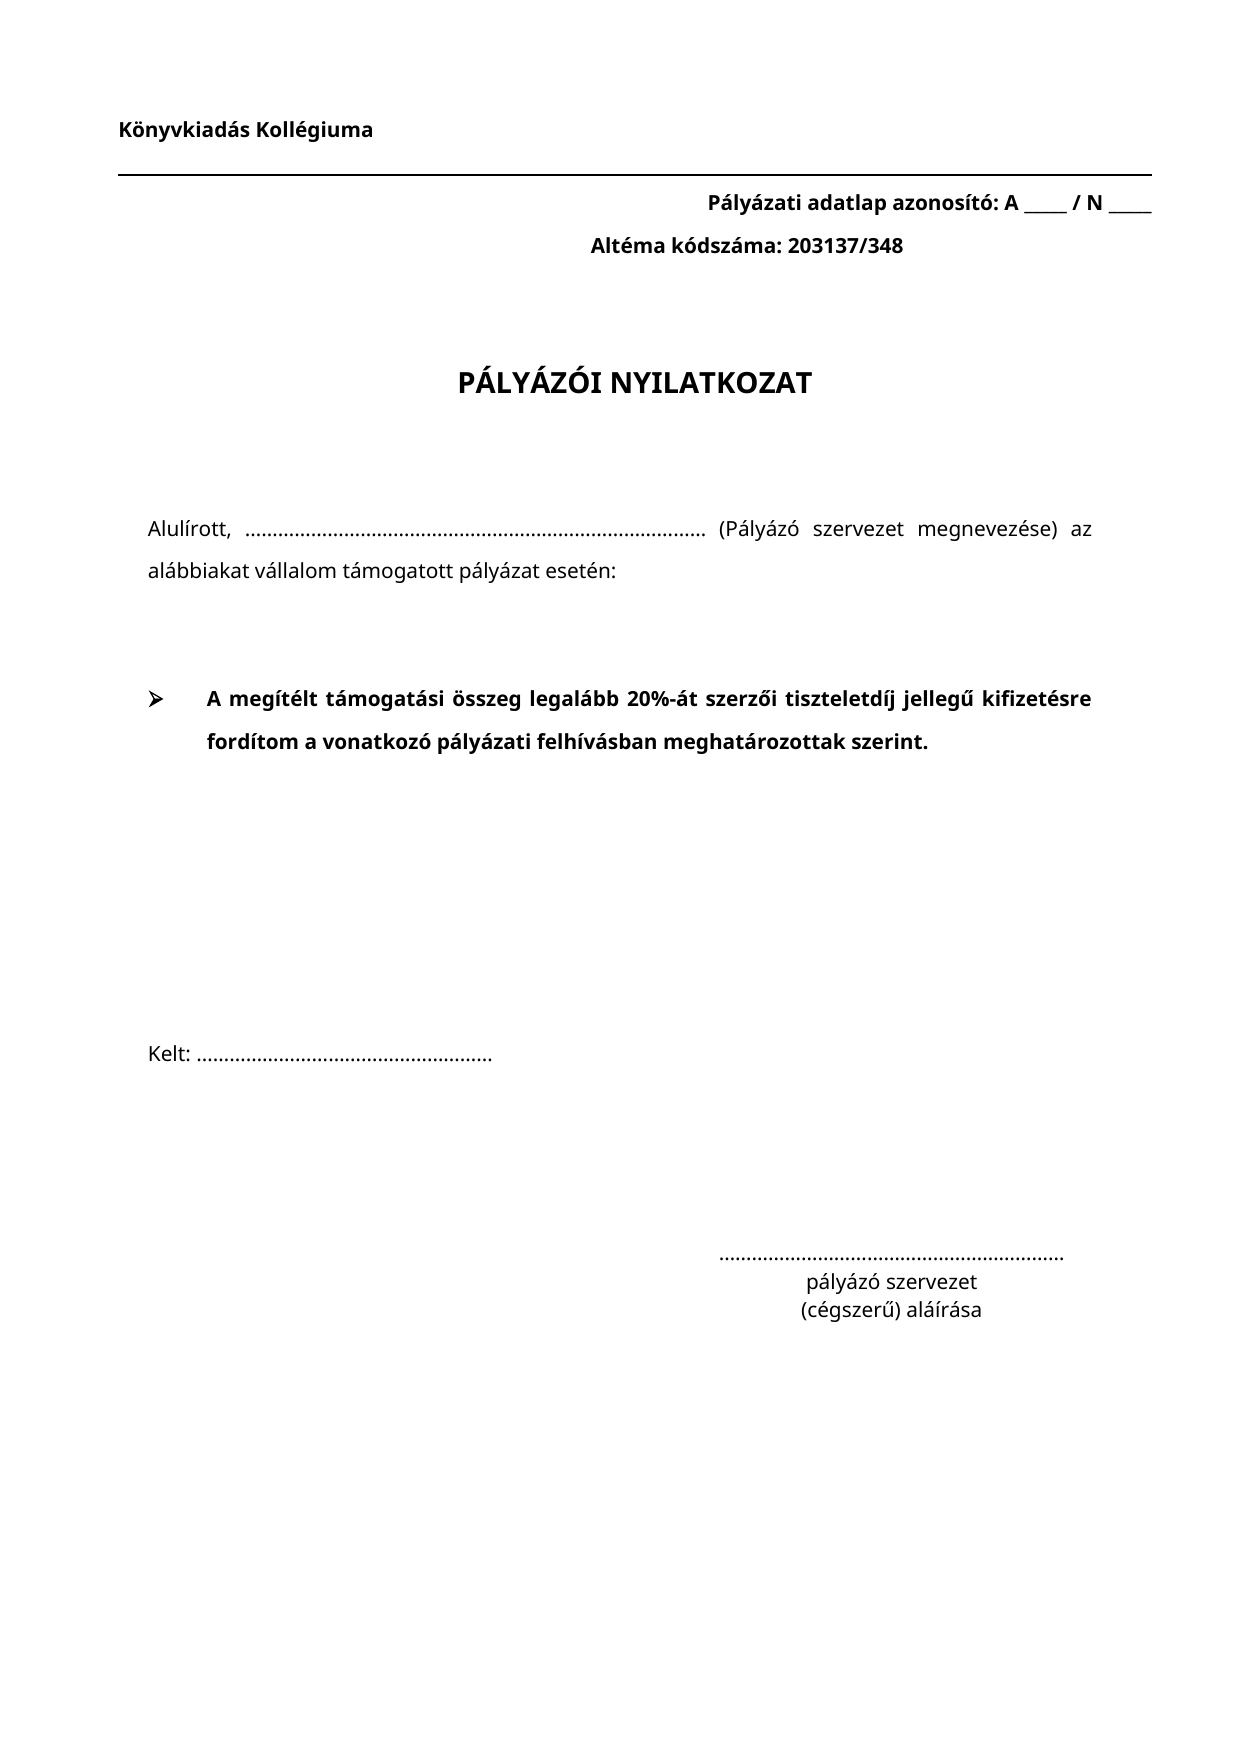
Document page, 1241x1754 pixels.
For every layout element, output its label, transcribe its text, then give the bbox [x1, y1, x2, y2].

list A megítélt támogatási összeg legalább 20%-át szerzői tiszteletdíj jellegű kifizetésre fordítom a vonatkozó pályázati felhívásban meghatározottak szerint. [148, 684, 1093, 755]
table_cell pályázó szervezet (cégszerű) aláírása [690, 1267, 1093, 1324]
text Könyvkiadás Kollégiuma [118, 116, 1152, 144]
text Alulírott, ………………………………………………………………………… (Pályázó szervezet megnevezése) az alábbiakat vállalom támogatott pályázat esetén: [148, 514, 1093, 585]
text Kelt: ……………………………………………… [148, 1039, 1093, 1068]
text Altéma kódszáma: 203137/348 [591, 231, 1093, 259]
text PÁLYÁZÓI NYILATKOZAT [118, 362, 1152, 402]
table_header ……………………………………………………… [690, 1239, 1093, 1267]
text Pályázati adatlap azonosító: A _____ / N _____ [118, 188, 1152, 217]
